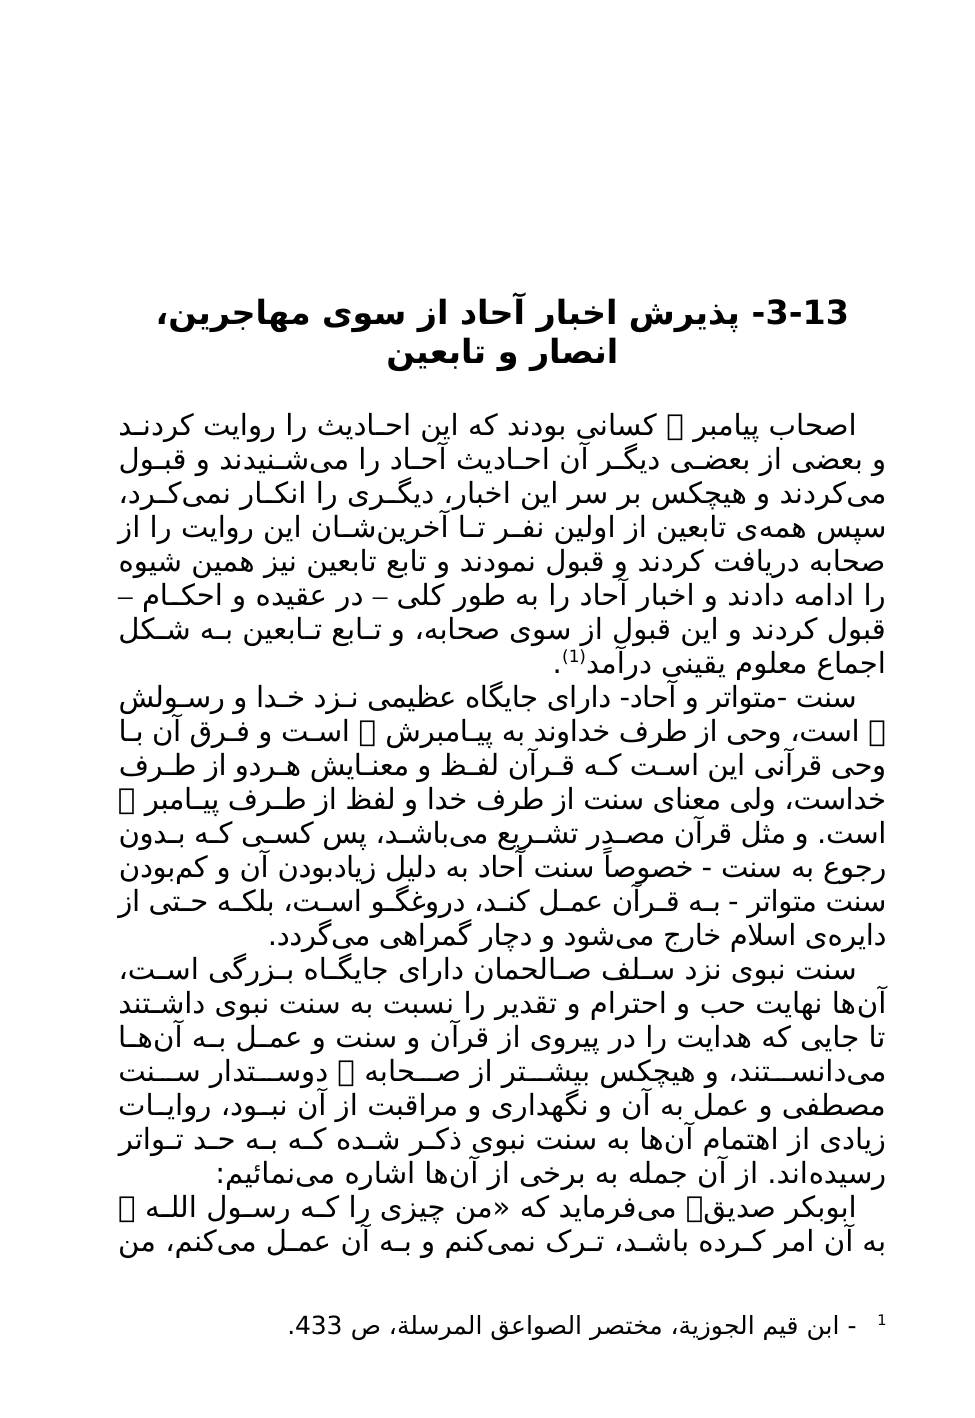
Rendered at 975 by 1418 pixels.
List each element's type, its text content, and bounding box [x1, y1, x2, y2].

text 3-13- پذیرش اخبار آحاد از سوی مهاجرین، انصار و تابعین [118, 293, 886, 371]
text سنت -متواتر و آحاد- دارای جایگاه عظیمی نزد خدا و رسولش است، وحی از طرف خداوند به پیامبرش است و فرق آن با وحی قرآنی این است که قرآن لفظ و معنایش هردو از طرف خداست، ولی معنای سنت از طرف خدا و لفظ از طرف پیامبر است. و مثل قرآن مصدر تشریع می‌باشد، پس کسی که بدون رجوع به سنت - خصوصاً سنت آحاد به دلیل زیاد‌بودن آن و کم‌بودن سنت متواتر - به قرآن عمل کند، دروغگو است، بلکه حتی از دایره‌ی اسلام خارج می‌شود و دچار گمراهی می‌گردد. [118, 681, 886, 953]
text سنت نبوی نزد سلف صالحمان دارای جایگاه بزرگی است، آن‌ها نهایت حب و احترام و تقدیر را نسبت به سنت نبوی داشتند تا جایی که هدایت را در پیروی از قرآن و سنت و عمل به آن‌ها می‌دانستند، و هیچکس بیشتر از صحابه دوستدار سنت مصطفی و عمل به آن و نگهداری و مراقبت از آن نبود، روایات زیادی از اهتمام آن‌ها به سنت نبوی ذکر شده که به حد تواتر رسیده‌اند. از آن جمله به برخی از آن‌ها اشاره می‌نمائیم: [118, 953, 886, 1190]
text اصحاب پیامبر کسانی بودند که این احادیث را روایت کردند و بعضی از بعضی دیگر آن احادیث آحاد را می‌شنیدند و قبول می‌کردند و هیچکس بر سر این اخبار، دیگری را انکار نمی‌کرد، سپس همه‌ی تابعین از اولین نفر تا آخرین‌شان این روایت را از صحابه دریافت کردند و قبول نمودند و تابع تابعین نیز همین شیوه را ادامه دادند و اخبار آحاد را به طور کلی – در عقیده و احکام – قبول کردند و این قبول از سوی صحابه، و تابع تابعین به شکل اجماع معلوم یقینی درآمد(). [118, 409, 886, 681]
